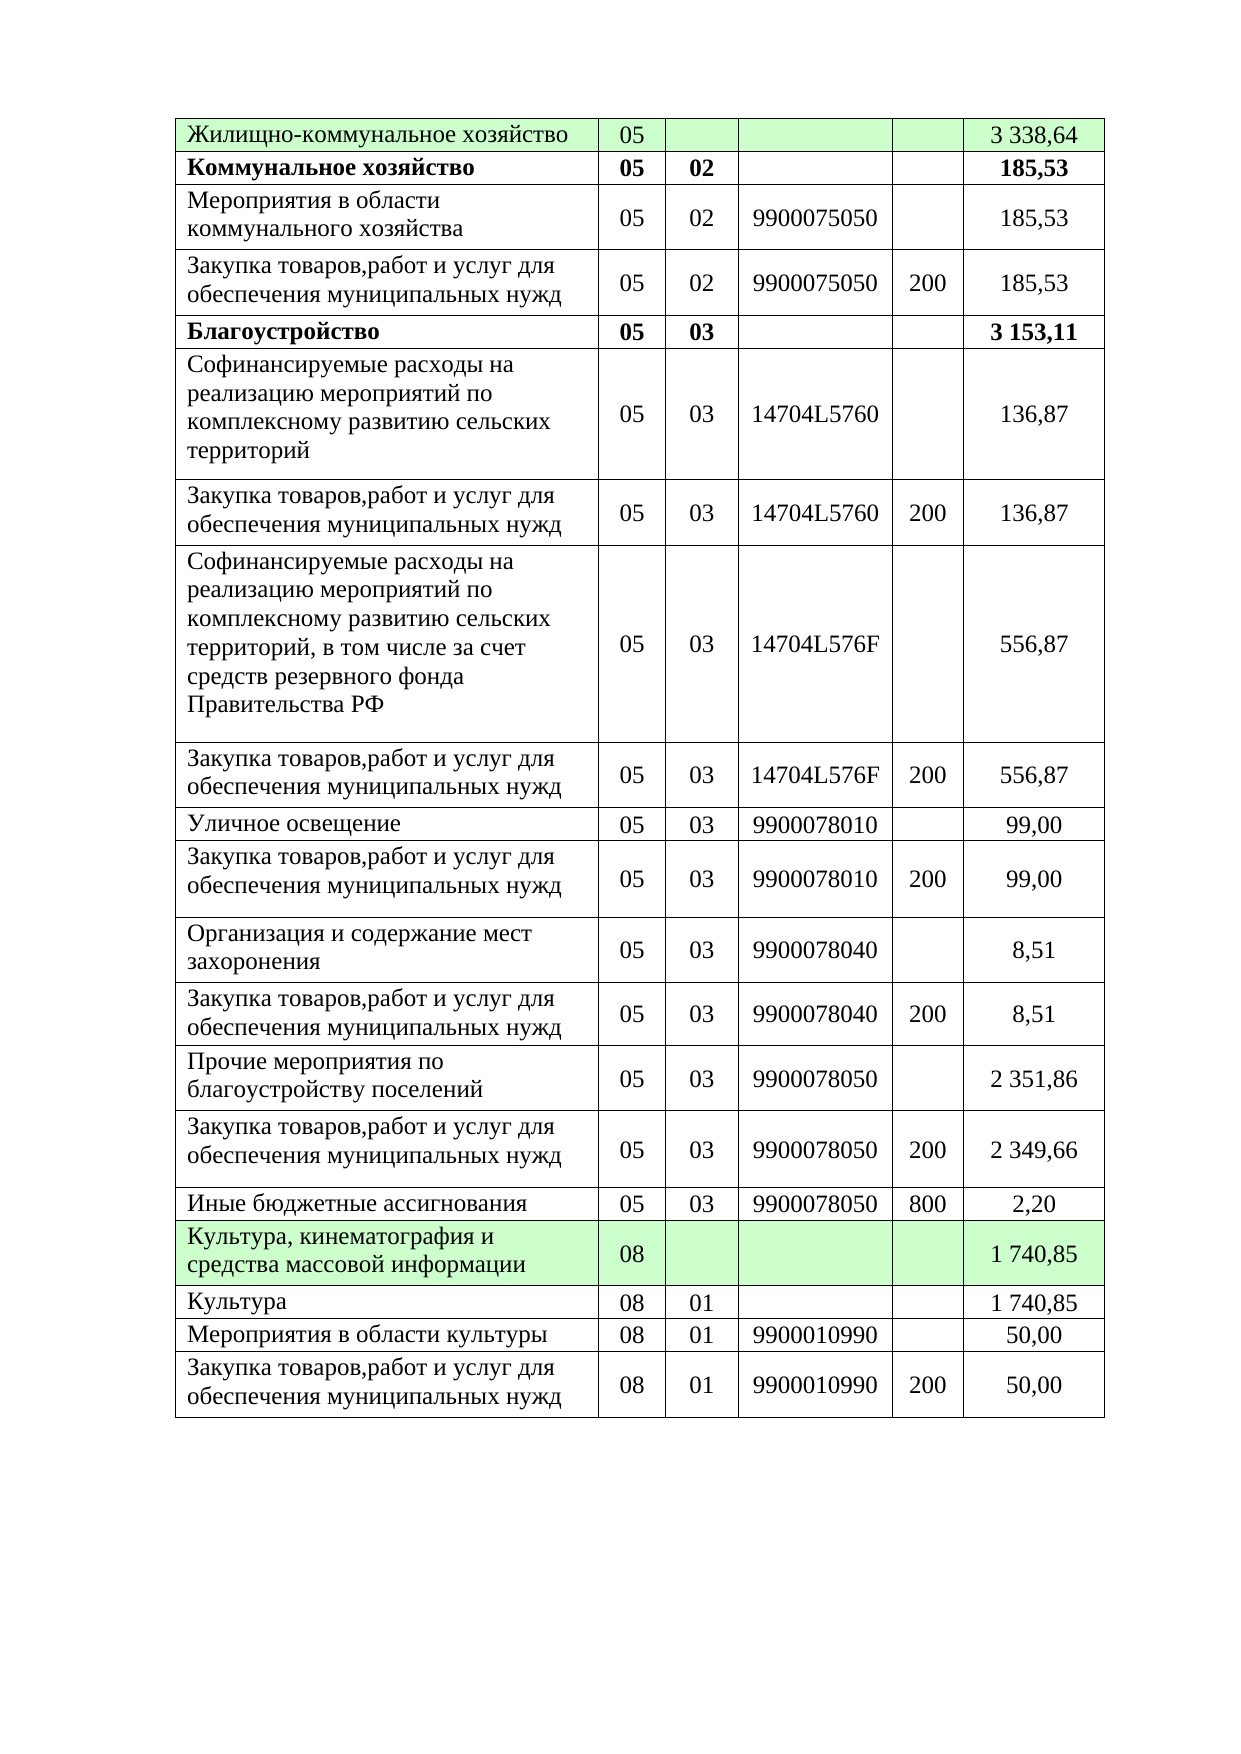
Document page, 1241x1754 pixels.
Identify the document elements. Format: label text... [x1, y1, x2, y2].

table_cell 200 [893, 841, 963, 917]
table_cell 185,53 [964, 152, 1104, 184]
table_cell 03 [666, 918, 738, 982]
table_cell [893, 119, 963, 151]
table_cell 03 [666, 316, 738, 348]
table_cell 05 [599, 1046, 665, 1110]
table_cell Софинансируемые расходы на реализацию мероприятий по комплексному развитию сельских территорий, в том числе за счет средств резервного фонда Правительства РФ [176, 546, 598, 742]
table_cell 556,87 [964, 546, 1104, 742]
table_cell 03 [666, 983, 738, 1045]
table_cell 136,87 [964, 349, 1104, 479]
table_cell Закупка товаров,работ и услуг для обеспечения муниципальных нужд [176, 1352, 598, 1417]
table_cell [739, 119, 892, 151]
table_cell [893, 1046, 963, 1110]
table_cell Мероприятия в области культуры [176, 1319, 598, 1351]
table_cell [893, 152, 963, 184]
table_cell 9900078050 [739, 1188, 892, 1220]
table_cell 05 [599, 983, 665, 1045]
table_cell [893, 1221, 963, 1285]
table_cell 02 [666, 250, 738, 315]
table_cell 03 [666, 1046, 738, 1110]
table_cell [176, 250, 598, 315]
table_cell Софинансируемые расходы на реализацию мероприятий по комплексному развитию сельских территорий [176, 349, 598, 479]
table_cell 200 [893, 1352, 963, 1417]
table_cell 50,00 [964, 1352, 1104, 1417]
table_cell 9900078010 [739, 841, 892, 917]
table_cell 05 [599, 841, 665, 917]
table_cell [739, 1286, 892, 1318]
table_cell 01 [666, 1352, 738, 1417]
table_cell 9900078050 [739, 1111, 892, 1187]
table_cell 9900078040 [739, 918, 892, 982]
table_cell 03 [666, 841, 738, 917]
table_cell 05 [599, 918, 665, 982]
table_cell 14704L576F [739, 743, 892, 807]
table_cell 2 351,86 [964, 1046, 1104, 1110]
table_cell 02 [666, 185, 738, 249]
table_cell 9900010990 [739, 1319, 892, 1351]
table_cell Организация и содержание мест захоронения [176, 918, 598, 982]
table_cell [666, 1221, 738, 1285]
table_cell 05 [599, 152, 665, 184]
table_cell [739, 152, 892, 184]
table_cell Жилищно-коммунальное хозяйство [176, 119, 598, 151]
table_cell 01 [666, 1319, 738, 1351]
table_cell 2 349,66 [964, 1111, 1104, 1187]
table_cell Культура [176, 1286, 598, 1318]
table_cell 800 [893, 1188, 963, 1220]
table_cell [893, 1319, 963, 1351]
table_cell 03 [666, 1188, 738, 1220]
table_cell Закупка товаров,работ и услуг для обеспечения муниципальных нужд [176, 743, 598, 807]
table_cell 3 153,11 [964, 316, 1104, 348]
table_cell 9900078010 [739, 808, 892, 840]
table_cell 200 [893, 743, 963, 807]
table_cell 01 [666, 1286, 738, 1318]
table_cell [893, 185, 963, 249]
table_cell 03 [666, 808, 738, 840]
table_cell [893, 546, 963, 742]
table_cell [893, 349, 963, 479]
table_cell 03 [666, 480, 738, 545]
table_cell 03 [666, 1111, 738, 1187]
table_cell 185,53 [964, 250, 1104, 315]
table_cell 99,00 [964, 841, 1104, 917]
table_cell 02 [666, 152, 738, 184]
table_cell 08 [599, 1221, 665, 1285]
table_cell 200 [893, 983, 963, 1045]
table_cell Мероприятия в области коммунального хозяйства [176, 185, 598, 249]
table_cell 05 [599, 250, 665, 315]
table_cell 185,53 [964, 185, 1104, 249]
table_cell 05 [599, 546, 665, 742]
table_cell 8,51 [964, 918, 1104, 982]
table_cell 50,00 [964, 1319, 1104, 1351]
table_cell Прочие мероприятия по благоустройству поселений [176, 1046, 598, 1110]
table_cell [893, 316, 963, 348]
table_cell 9900075050 [739, 185, 892, 249]
table_cell Закупка товаров,работ и услуг для обеспечения муниципальных нужд [176, 983, 598, 1045]
table_cell 03 [666, 743, 738, 807]
table_cell 03 [666, 349, 738, 479]
table_cell 3 338,64 [964, 119, 1104, 151]
table_cell 9900075050 [739, 250, 892, 315]
table_cell 05 [599, 185, 665, 249]
table_cell Иные бюджетные ассигнования [176, 1188, 598, 1220]
table_cell Коммунальное хозяйство [176, 152, 598, 184]
table_cell 03 [666, 546, 738, 742]
table_cell 14704L5760 [739, 349, 892, 479]
table_cell 200 [893, 1111, 963, 1187]
table_cell 136,87 [964, 480, 1104, 545]
table_cell 05 [599, 1111, 665, 1187]
table_cell [739, 1221, 892, 1285]
table_cell 05 [599, 119, 665, 151]
table_cell 14704L5760 [739, 480, 892, 545]
table_cell 9900078050 [739, 1046, 892, 1110]
table_cell 14704L576F [739, 546, 892, 742]
table_cell 200 [893, 250, 963, 315]
table_cell 05 [599, 743, 665, 807]
table_cell [739, 316, 892, 348]
table_cell 05 [599, 1188, 665, 1220]
table_cell [893, 918, 963, 982]
table_cell 1 740,85 [964, 1221, 1104, 1285]
table_cell 8,51 [964, 983, 1104, 1045]
table_cell 08 [599, 1319, 665, 1351]
table_cell Закупка товаров,работ и услуг для обеспечения муниципальных нужд [176, 480, 598, 545]
table_cell 99,00 [964, 808, 1104, 840]
table_cell 200 [893, 480, 963, 545]
table_cell 08 [599, 1352, 665, 1417]
table_cell 9900010990 [739, 1352, 892, 1417]
table_cell Культура, кинематография и средства массовой информации [176, 1221, 598, 1285]
table_cell Благоустройство [176, 316, 598, 348]
table_cell 9900078040 [739, 983, 892, 1045]
table_cell 05 [599, 808, 665, 840]
table_cell Закупка товаров,работ и услуг для обеспечения муниципальных нужд [176, 841, 598, 917]
table_cell 05 [599, 349, 665, 479]
table_cell 2,20 [964, 1188, 1104, 1220]
table_cell 08 [599, 1286, 665, 1318]
table_cell [893, 808, 963, 840]
table_cell 05 [599, 316, 665, 348]
table_cell Закупка товаров,работ и услуг для обеспечения муниципальных нужд [176, 1111, 598, 1187]
table_cell 05 [599, 480, 665, 545]
table_cell Уличное освещение [176, 808, 598, 840]
table_cell [666, 119, 738, 151]
table_cell 556,87 [964, 743, 1104, 807]
table_cell [893, 1286, 963, 1318]
table_cell 1 740,85 [964, 1286, 1104, 1318]
